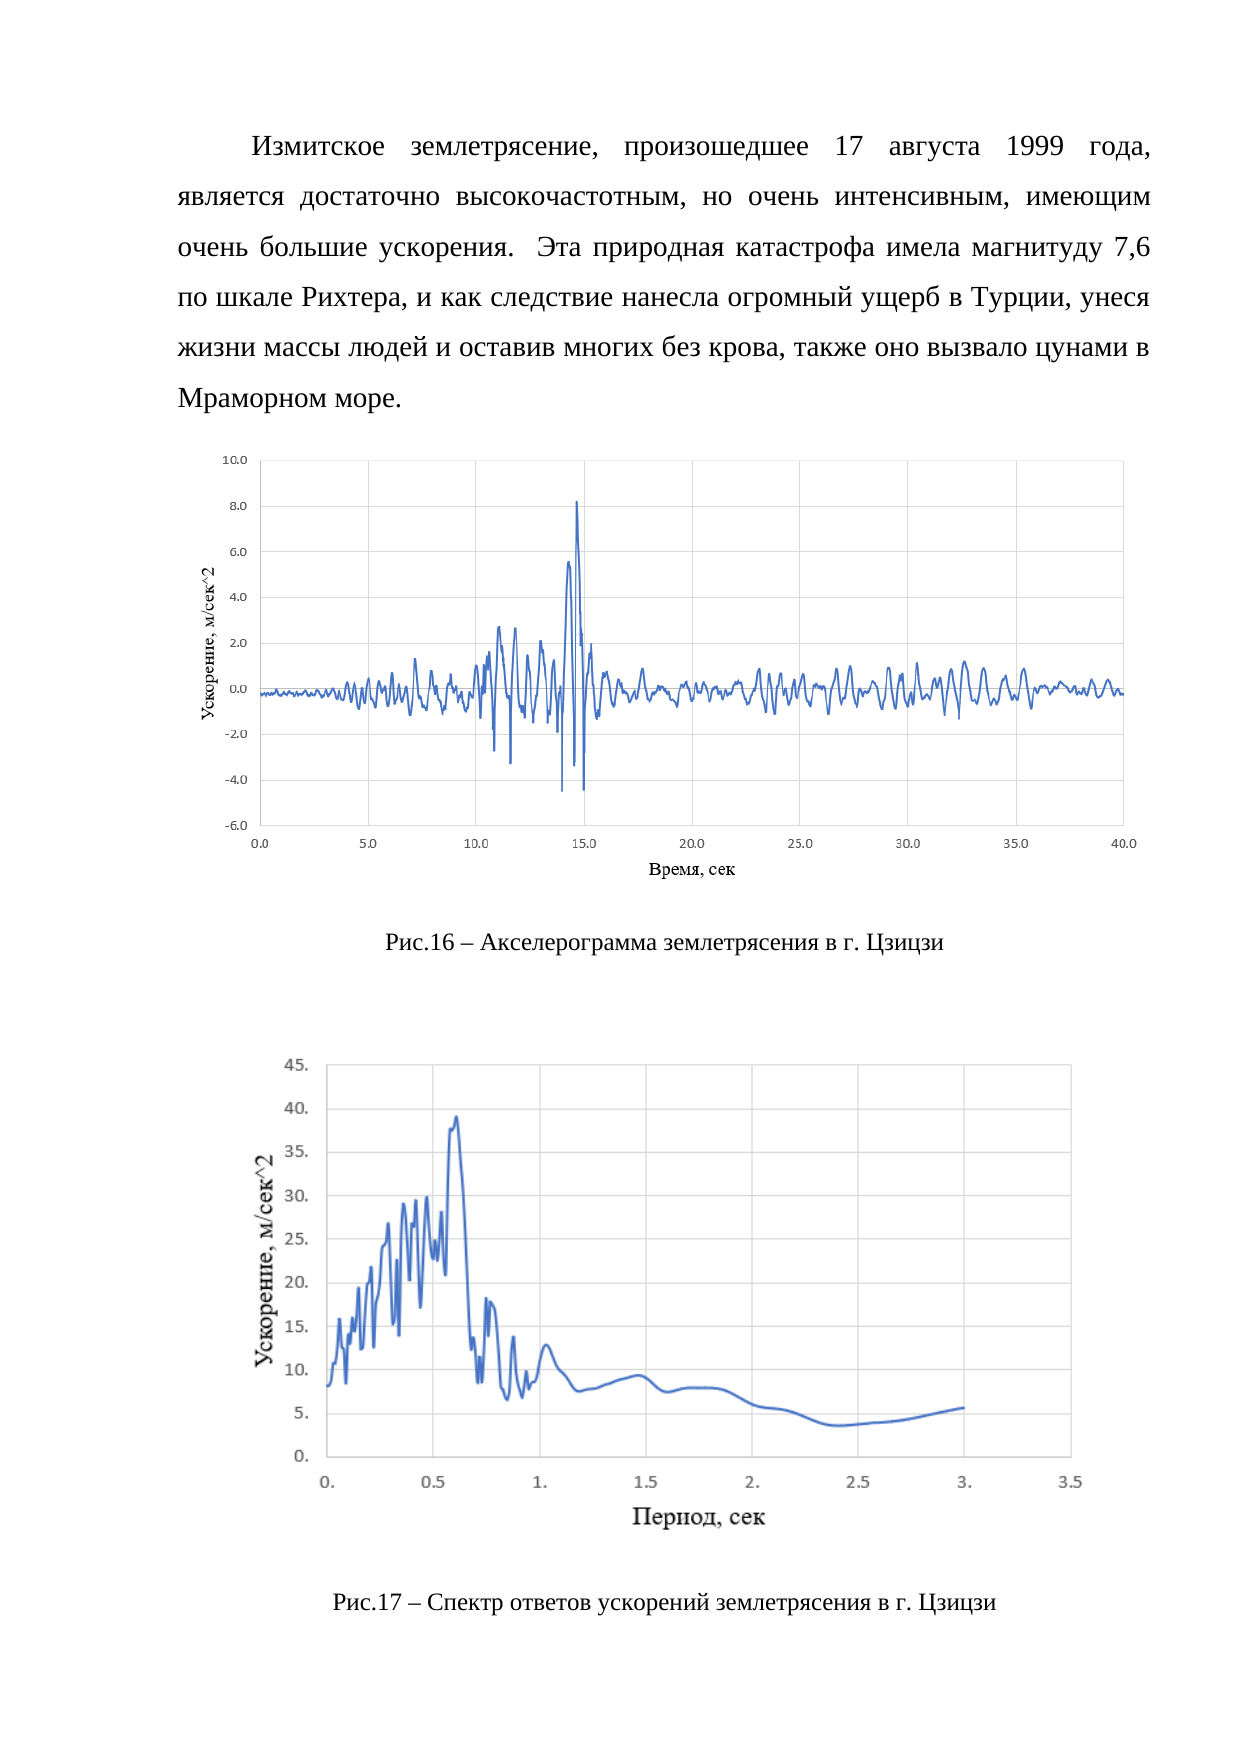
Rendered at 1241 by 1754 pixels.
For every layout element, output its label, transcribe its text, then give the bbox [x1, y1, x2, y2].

picture [223, 1046, 1106, 1556]
text Рис.16 – Акселерограмма землетрясения в г. Цзицзи [177, 927, 1152, 955]
text Измитское землетрясение, произошедшее 17 августа 1999 года, является достаточно высокочастотным, но очень интенсивным, имеющим очень большие ускорения. Эта природная катастрофа имела магнитуду 7,6 по шкале Рихтера, и как следствие нанесла огромный ущерб в Турции, унеся жизни массы людей и оставив многих без крова, также оно вызвало цунами в Мраморном море. [177, 128, 1152, 413]
text Рис.17 – Спектр ответов ускорений землетрясения в г. Цзицзи [177, 1587, 1152, 1615]
picture [177, 446, 1152, 896]
